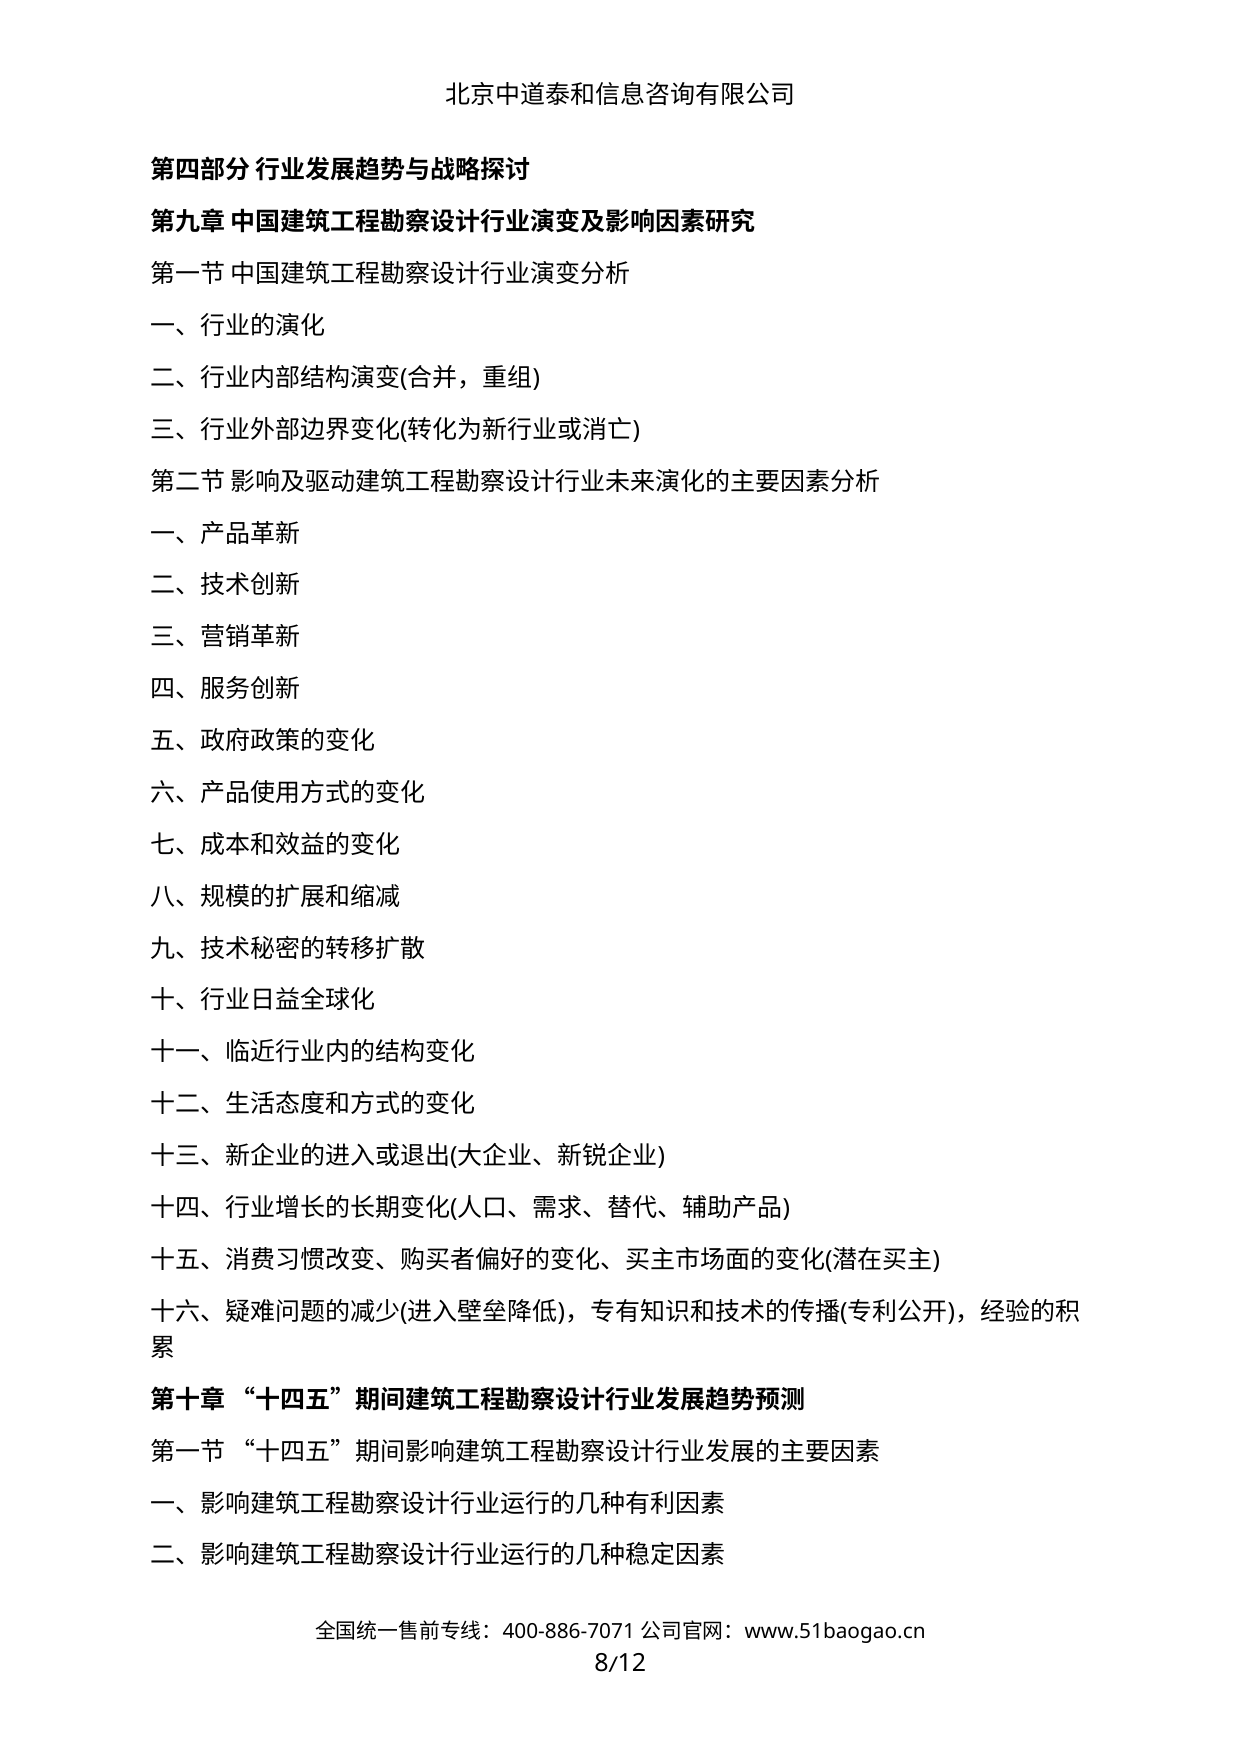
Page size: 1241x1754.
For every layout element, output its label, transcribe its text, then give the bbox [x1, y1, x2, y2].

text 四、服务创新 [150, 669, 1090, 705]
text 三、营销革新 [150, 617, 1090, 653]
text 六、产品使用方式的变化 [150, 772, 1090, 809]
text 十、行业日益全球化 [150, 980, 1090, 1016]
text 第一节 中国建筑工程勘察设计行业演变分析 [150, 254, 1090, 290]
text 一、影响建筑工程勘察设计行业运行的几种有利因素 [150, 1483, 1090, 1519]
text 十三、新企业的进入或退出(大企业、新锐企业) [150, 1136, 1090, 1172]
text 九、技术秘密的转移扩散 [150, 928, 1090, 964]
text 第十章 “十四五”期间建筑工程勘察设计行业发展趋势预测 [150, 1379, 1090, 1416]
text 七、成本和效益的变化 [150, 824, 1090, 861]
text 十一、临近行业内的结构变化 [150, 1032, 1090, 1068]
text 一、产品革新 [150, 513, 1090, 549]
text 十二、生活态度和方式的变化 [150, 1084, 1090, 1120]
text 十六、疑难问题的减少(进入壁垒降低)，专有知识和技术的传播(专利公开)，经验的积累 [150, 1291, 1090, 1364]
text 五、政府政策的变化 [150, 721, 1090, 757]
text 第二节 影响及驱动建筑工程勘察设计行业未来演化的主要因素分析 [150, 461, 1090, 497]
text 二、行业内部结构演变(合并，重组) [150, 357, 1090, 394]
text 十四、行业增长的长期变化(人口、需求、替代、辅助产品) [150, 1187, 1090, 1224]
text 二、影响建筑工程勘察设计行业运行的几种稳定因素 [150, 1535, 1090, 1571]
text 第九章 中国建筑工程勘察设计行业演变及影响因素研究 [150, 202, 1090, 238]
text 一、行业的演化 [150, 306, 1090, 342]
text 第一节 “十四五”期间影响建筑工程勘察设计行业发展的主要因素 [150, 1431, 1090, 1467]
text 十五、消费习惯改变、购买者偏好的变化、买主市场面的变化(潜在买主) [150, 1239, 1090, 1276]
text 三、行业外部边界变化(转化为新行业或消亡) [150, 409, 1090, 446]
text 二、技术创新 [150, 565, 1090, 601]
text 八、规模的扩展和缩减 [150, 876, 1090, 912]
text 第四部分 行业发展趋势与战略探讨 [150, 150, 1090, 186]
